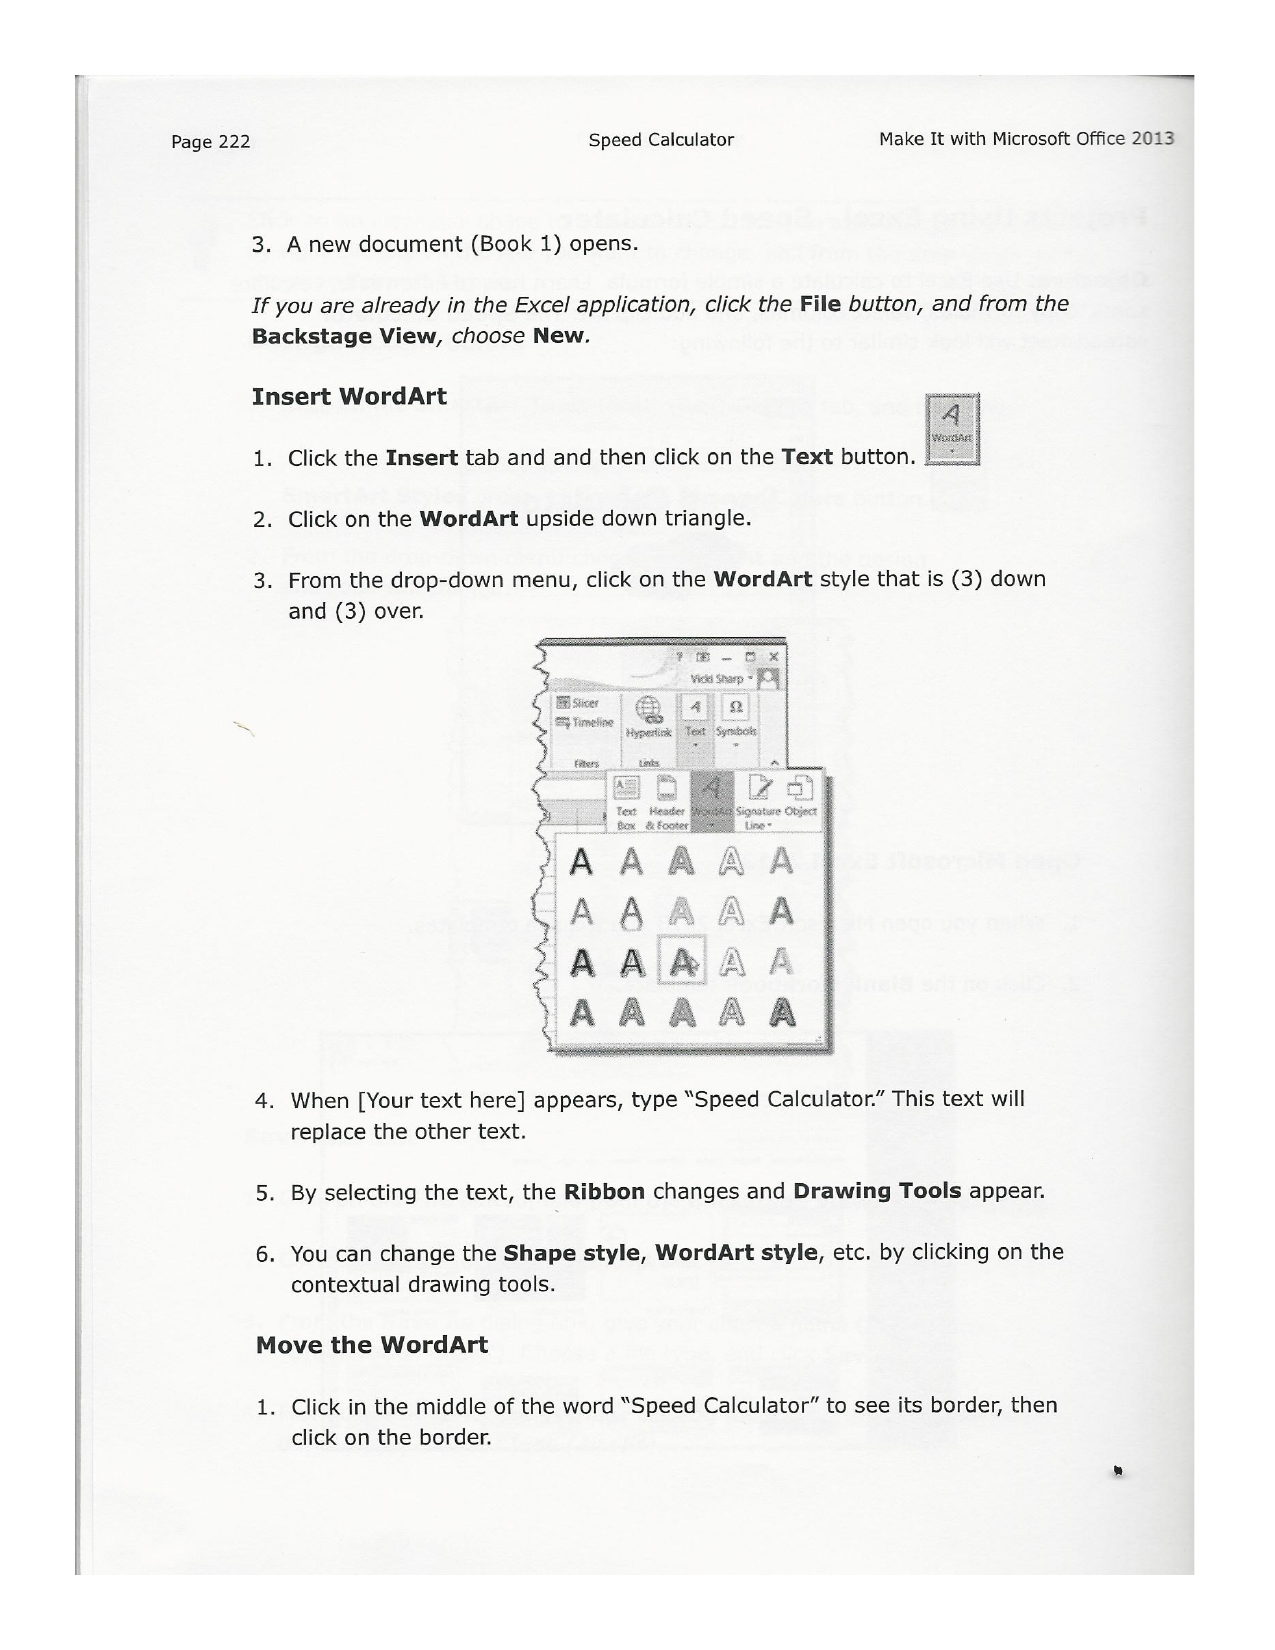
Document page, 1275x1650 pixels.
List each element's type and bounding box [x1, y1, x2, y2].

picture [75, 75, 1195, 1575]
